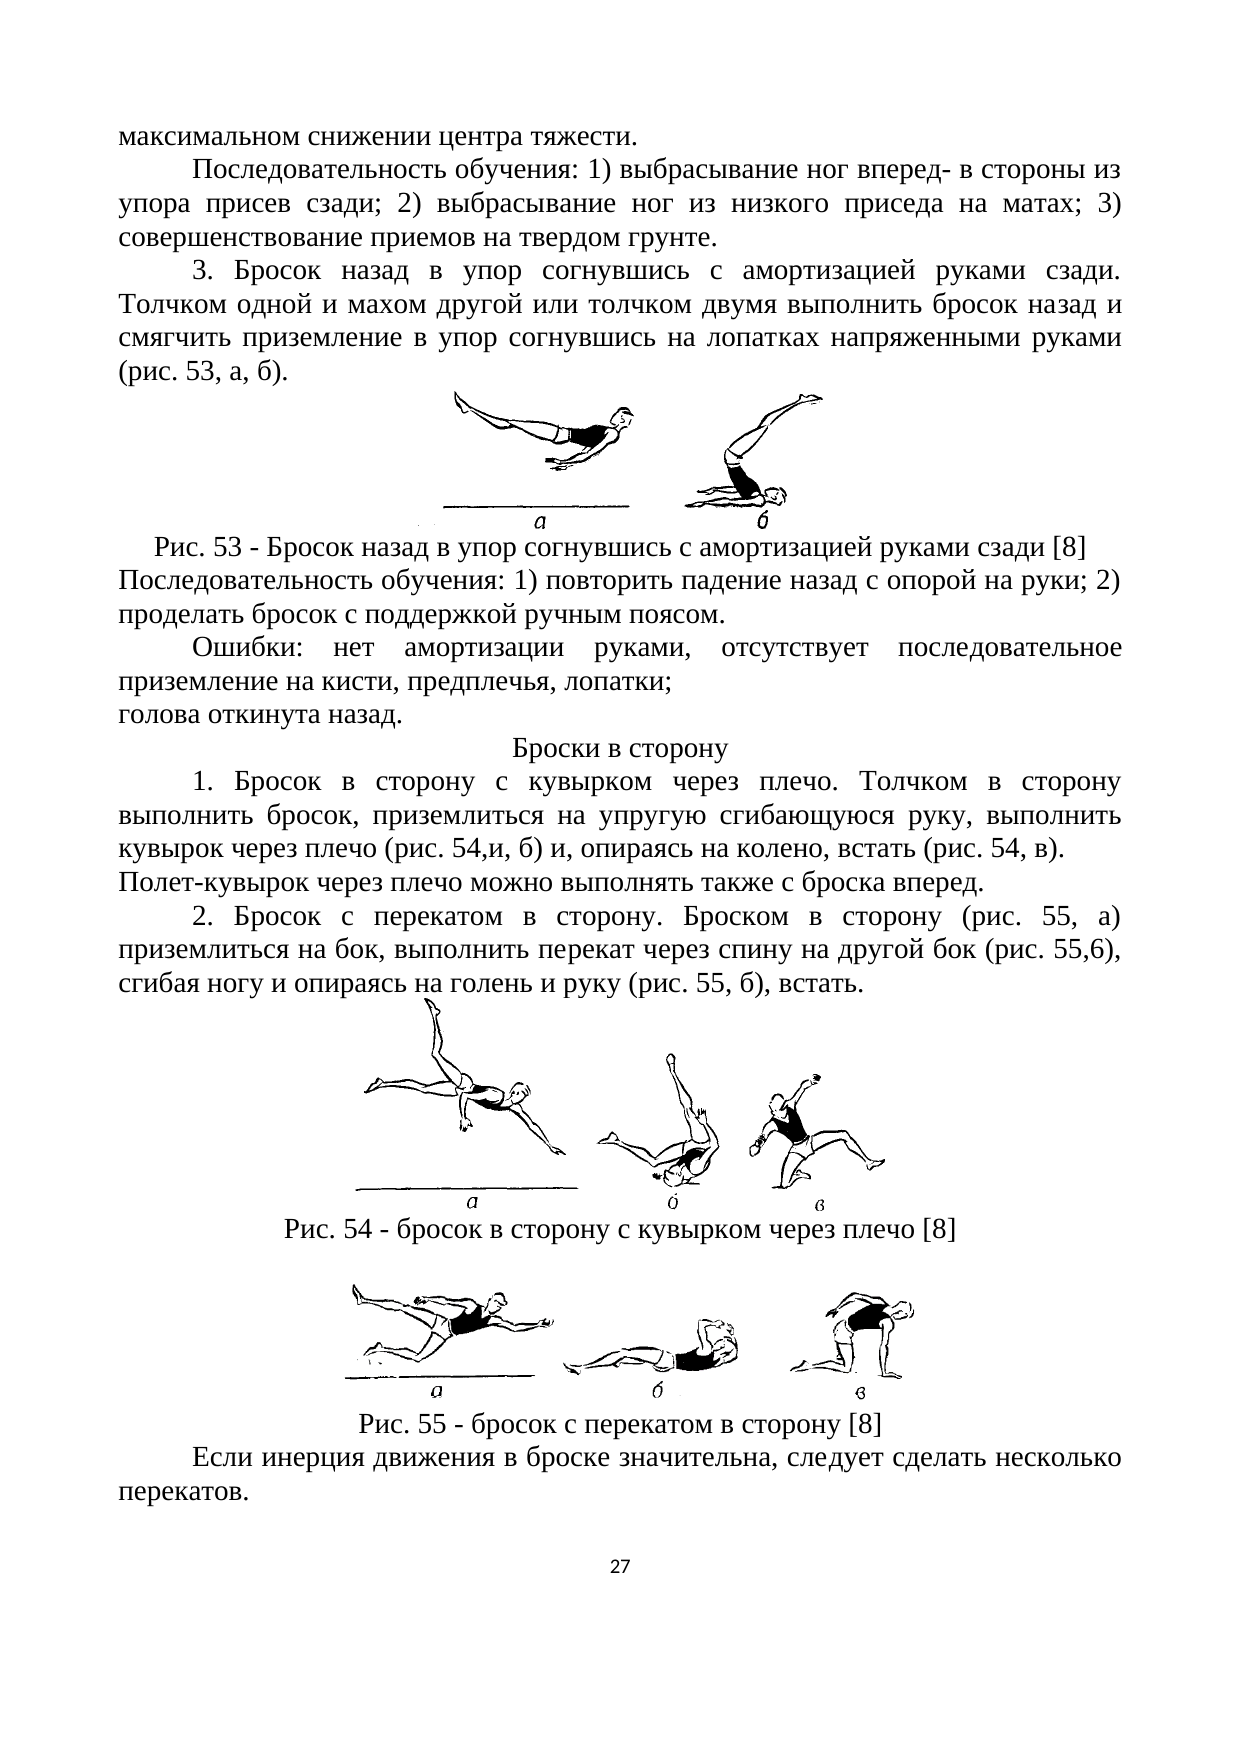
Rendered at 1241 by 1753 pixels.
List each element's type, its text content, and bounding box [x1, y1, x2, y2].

picture [405, 386, 835, 529]
text Полет-кувырок через плечо можно выполнять также с броска вперед. [118, 864, 1122, 898]
text Ошибки: нет амортизации руками, отсутствует последовательное приземление на кисти, предплечья, лопатки; [118, 629, 1122, 696]
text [118, 118, 1122, 152]
text 2. Бросок с перекатом в сторону. Броском в сторону (рис. 55, а) приземлиться на бок, выполнить перекат через спину на другой бок (рис. 55,6), сгибая ногу и опираясь на голень и руку (рис. 55, б), встать. [118, 898, 1122, 998]
text голова откинута назад. [118, 696, 1122, 730]
text 1. Бросок в сторону с кувырком через плечо. Толчком в сторону выполнить бросок, приземлиться на упругую сгибающуюся руку, выполнить кувырок через плечо (рис. 54,и, б) и, опираясь на колено, встать (рис. 54, в). [118, 763, 1122, 864]
picture [310, 1277, 931, 1406]
text Последовательность обучения: 1) повторить падение назад с опорой на руки; 2) проделать бросок с поддержкой ручным поясом. [118, 562, 1122, 629]
text 3. Бросок назад в упор согнувшись с амортизацией руками сзади. Толчком одной и махом другой или толчком двумя выполнить бросок назад и смягчить приземление в упор согнувшись на лопатках напряженными руками (рис. 53, а, б). [118, 252, 1122, 386]
text Броски в сторону [118, 730, 1122, 763]
picture [355, 998, 885, 1211]
text Если инерция движения в броске значительна, следует сделать несколько перекатов. [118, 1439, 1122, 1507]
text Рис. 55 - бросок с перекатом в сторону [8] [118, 1406, 1122, 1439]
text Рис. 53 - Бросок назад в упор согнувшись с амортизацией руками сзади [8] [118, 529, 1122, 562]
text Последовательность обучения: 1) выбрасывание ног вперед- в стороны из упора присев сзади; 2) выбрасывание ног из низкого приседа на матах; 3) совершенствование приемов на твердом грунте. [118, 152, 1122, 252]
text Рис. 54 - бросок в сторону с кувырком через плечо [8] [118, 1211, 1122, 1244]
